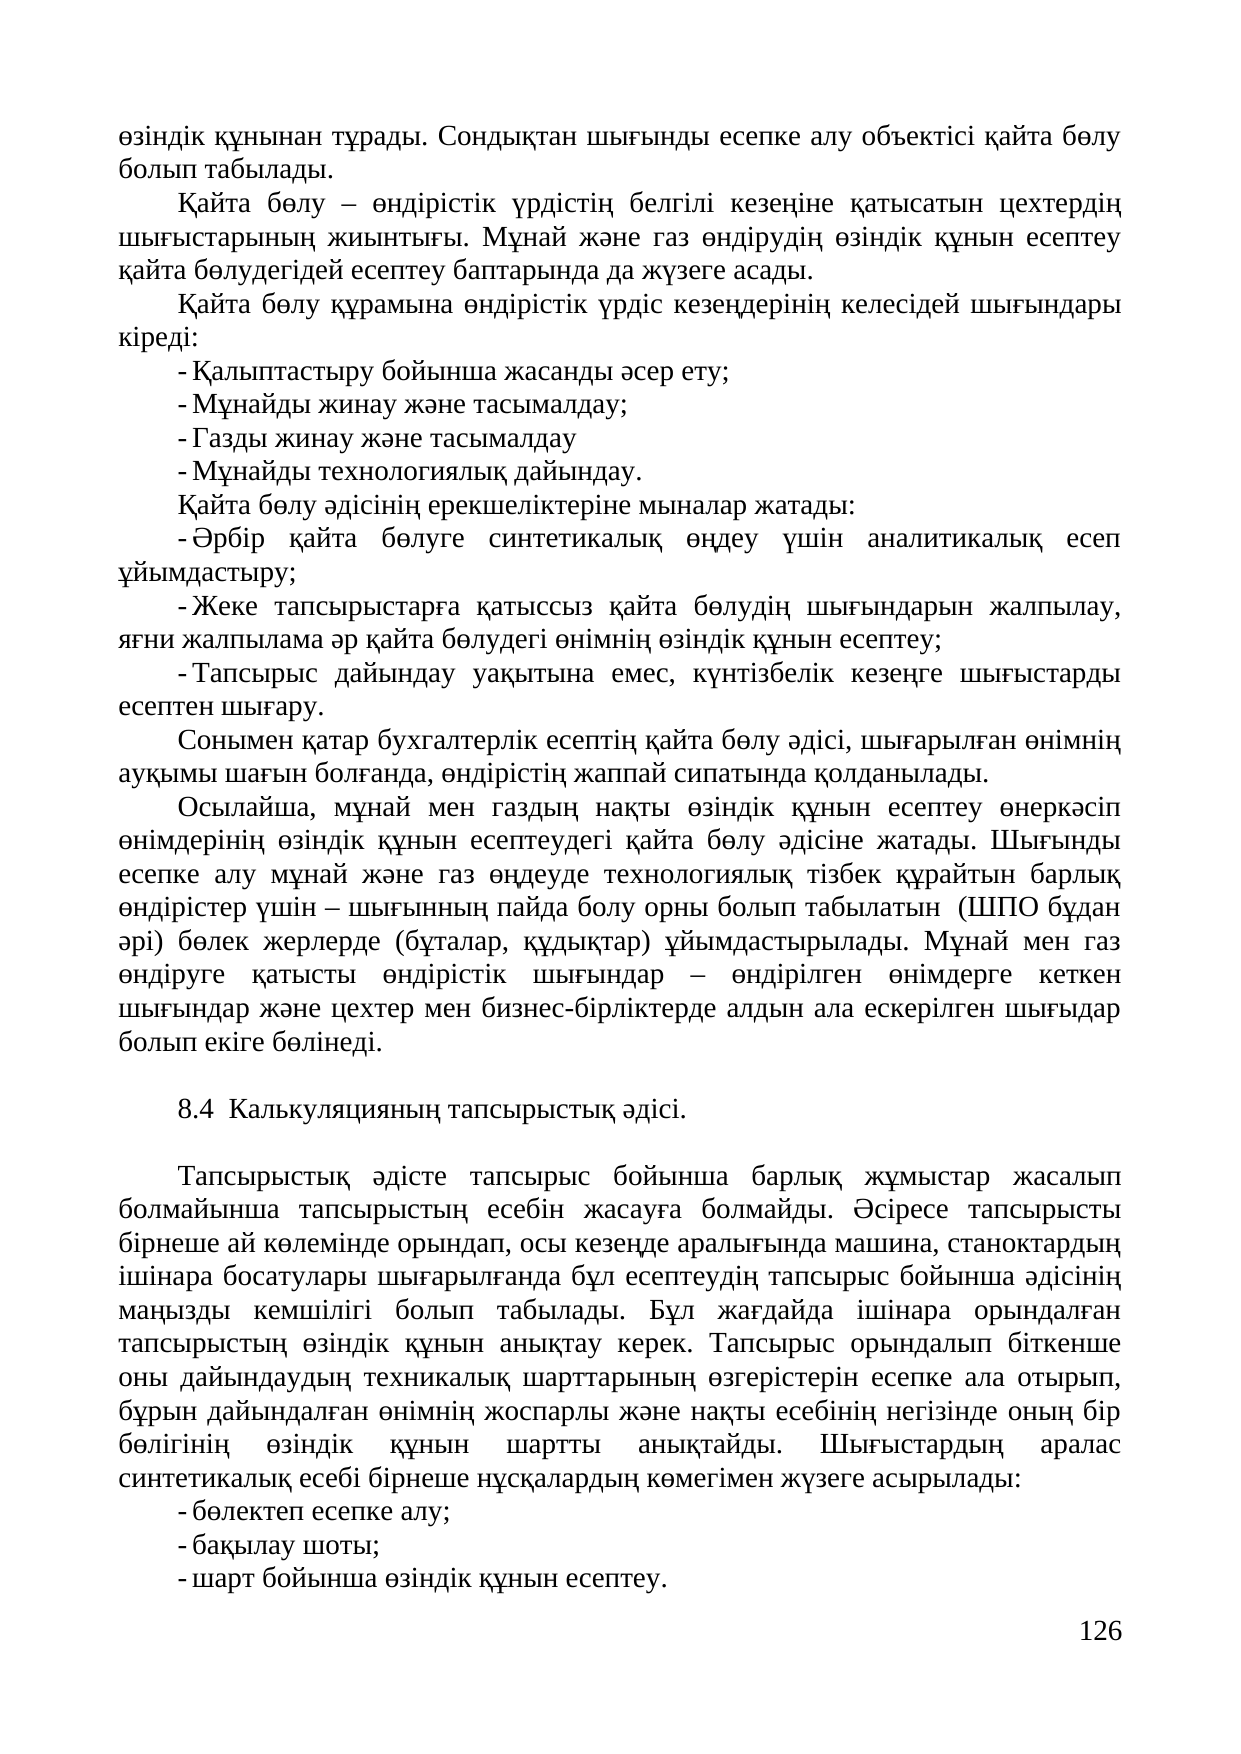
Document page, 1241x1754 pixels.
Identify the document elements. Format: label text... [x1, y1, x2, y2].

list Мұнайды технологиялық дайындау. [118, 453, 1122, 487]
text Осылайша, мұнай мен газдың нақты өзіндік құнын есептеу өнеркәсіп өнімдерінің өзіндік құнын есептеудегі қайта бөлу әдісіне жатады. Шығынды есепке алу мұнай және газ өңдеуде технологиялық тізбек құрайтын барлық өндірістер үшін – шығынның пайда болу орны болып табылатын (ШПО бұдан әрі) бөлек жерлерде (бұталар, құдықтар) ұйымдастырылады. Мұнай мен газ өндіруге қатысты өндірістік шығындар – өндірілген өнімдерге кеткен шығындар және цехтер мен бизнес-бірліктерде алдын ала ескерілген шығыдар болып екіге бөлінеді. [118, 789, 1122, 1057]
text Қайта бөлу құрамына өндірістік үрдіс кезеңдерінің келесідей шығындары кіреді: [118, 286, 1122, 353]
list Әрбір қайта бөлуге синтетикалық өңдеу үшін аналитикалық есеп ұйымдастыру; [118, 521, 1122, 588]
list бөлектеп есепке алу; [118, 1493, 1122, 1527]
list Мұнайды жинау және тасымалдау; [118, 386, 1122, 420]
text 8.4 Калькуляцияның тапсырыстық әдісі. [118, 1091, 1122, 1124]
text Қайта бөлу – өндірістік үрдістің белгілі кезеңіне қатысатын цехтердің шығыстарының жиынтығы. Мұнай және газ өндірудің өзіндік құнын есептеу қайта бөлудегідей есептеу баптарында да жүзеге асады. [118, 185, 1122, 286]
list шарт бойынша өзіндік құнын есептеу. [118, 1560, 1122, 1594]
list Қалыптастыру бойынша жасанды әсер ету; [118, 353, 1122, 386]
text Тапсырыстық әдісте тапсырыс бойынша барлық жұмыстар жасалып болмайынша тапсырыстың есебін жасауға болмайды. Әсіресе тапсырысты бірнеше ай көлемінде орындап, осы кезеңде аралығында машина, станоктардың ішінара босатулары шығарылғанда бұл есептеудің тапсырыс бойынша әдісінің маңызды кемшілігі болып табылады. Бұл жағдайда ішінара орындалған тапсырыстың өзіндік құнын анықтау керек. Тапсырыс орындалып біткенше оны дайындаудың техникалық шарттарының өзгерістерін есепке ала отырып, бұрын дайындалған өнімнің жоспарлы және нақты есебінің негізінде оның бір бөлігінің өзіндік құнын шартты анықтайды. Шығыстардың аралас синтетикалық есебі бірнеше нұсқалардың көмегімен жүзеге асырылады: [118, 1158, 1122, 1493]
list Газды жинау және тасымалдау [118, 420, 1122, 453]
list бақылау шоты; [118, 1527, 1122, 1560]
list Жеке тапсырыстарға қатыссыз қайта бөлудің шығындарын жалпылау, яғни жалпылама әр қайта бөлудегі өнімнің өзіндік құнын есептеу; [118, 588, 1122, 655]
text Сонымен қатар бухгалтерлік есептің қайта бөлу әдісі, шығарылған өнімнің ауқымы шағын болғанда, өндірістің жаппай сипатында қолданылады. [118, 722, 1122, 789]
text Қайта бөлу әдісінің ерекшеліктеріне мыналар жатады: [118, 487, 1122, 521]
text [118, 118, 1122, 185]
list Тапсырыс дайындау уақытына емес, күнтізбелік кезеңге шығыстарды есептен шығару. [118, 655, 1122, 722]
